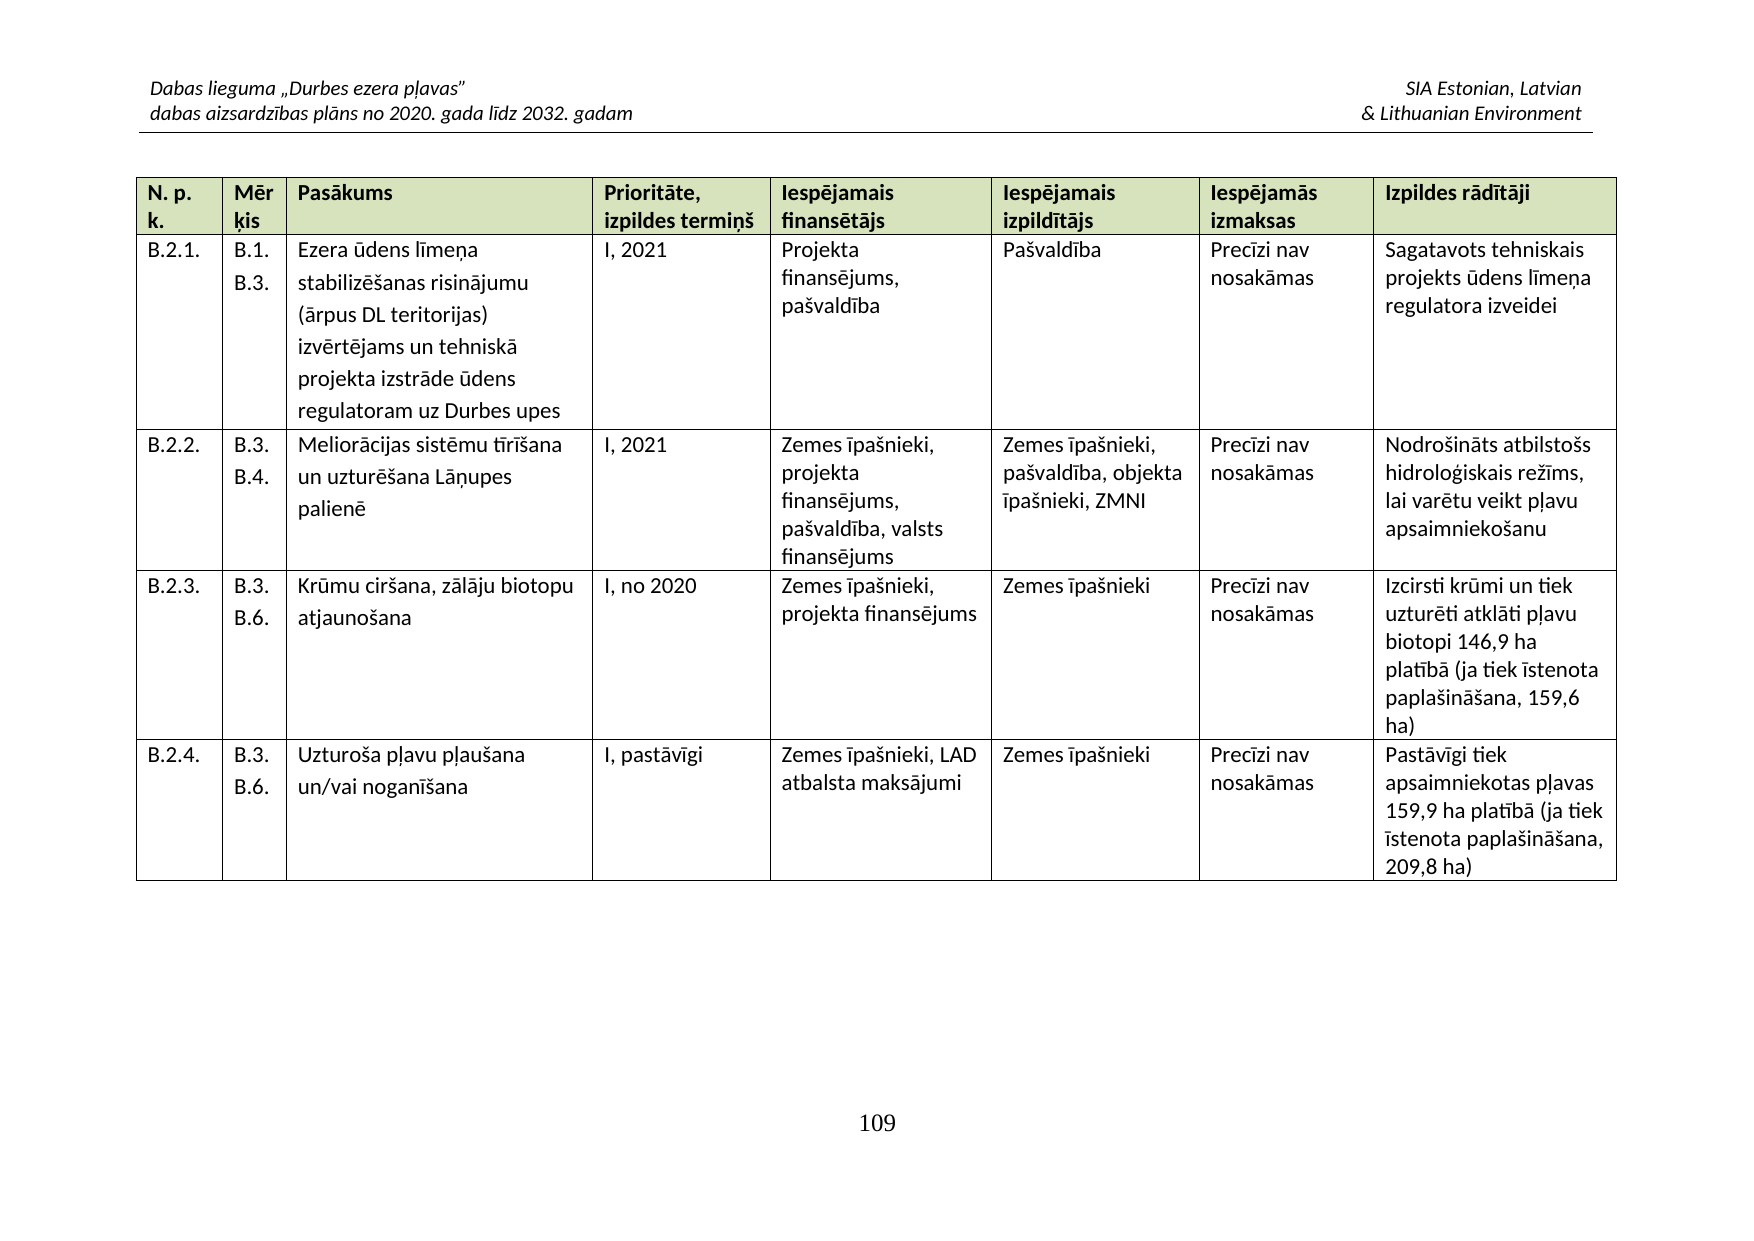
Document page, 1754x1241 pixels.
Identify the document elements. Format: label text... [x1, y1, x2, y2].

table_cell B.3. B.4. [223, 430, 286, 570]
table_cell I, pastāvīgi [593, 740, 770, 880]
table_cell Precīzi nav nosakāmas [1200, 235, 1373, 429]
table_cell B.3. B.6. [223, 740, 286, 880]
table_cell Sagatavots tehniskais projekts ūdens līmeņa regulatora izveidei [1374, 235, 1616, 429]
table_cell B.2.1. [137, 235, 222, 429]
table_cell Krūmu ciršana, zālāju biotopu atjaunošana [287, 571, 592, 739]
table_cell Projekta finansējums, pašvaldība [771, 235, 991, 429]
table_header Mērķis [223, 178, 286, 234]
table_cell B.3. B.6. [223, 571, 286, 739]
table_header Iespējamās izmaksas [1200, 178, 1373, 234]
table_cell Nodrošināts atbilstošs hidroloģiskais režīms, lai varētu veikt pļavu apsaimniekošanu [1374, 430, 1616, 570]
table_cell Pastāvīgi tiek apsaimniekotas pļavas 159,9 ha platībā (ja tiek īstenota paplašināšana, 209,8 ha) [1374, 740, 1616, 880]
table_cell Zemes īpašnieki [992, 571, 1199, 739]
table_cell I, no 2020 [593, 571, 770, 739]
table_cell Zemes īpašnieki, pašvaldība, objekta īpašnieki, ZMNI [992, 430, 1199, 570]
table_cell B.2.4. [137, 740, 222, 880]
table_cell Izcirsti krūmi un tiek uzturēti atklāti pļavu biotopi 146,9 ha platībā (ja tiek īstenota paplašināšana, 159,6 ha) [1374, 571, 1616, 739]
table_header Izpildes rādītāji [1374, 178, 1616, 234]
table_cell Precīzi nav nosakāmas [1200, 740, 1373, 880]
table_cell Zemes īpašnieki, projekta finansējums [771, 571, 991, 739]
table_header Iespējamais izpildītājs [992, 178, 1199, 234]
table_cell Pašvaldība [992, 235, 1199, 429]
table_header Prioritāte, izpildes termiņš [593, 178, 770, 234]
table_cell B.1. B.3. [223, 235, 286, 429]
table_cell I, 2021 [593, 235, 770, 429]
table_cell B.2.3. [137, 571, 222, 739]
table_cell I, 2021 [593, 430, 770, 570]
table_cell Uzturoša pļavu pļaušana un/vai noganīšana [287, 740, 592, 880]
table_header Iespējamais finansētājs [771, 178, 991, 234]
table_cell Meliorācijas sistēmu tīrīšana un uzturēšana Lāņupes palienē [287, 430, 592, 570]
table_cell Zemes īpašnieki [992, 740, 1199, 880]
table_cell B.2.2. [137, 430, 222, 570]
table_cell Zemes īpašnieki, projekta finansējums, pašvaldība, valsts finansējums [771, 430, 991, 570]
table_cell Precīzi nav nosakāmas [1200, 430, 1373, 570]
table_header N. p. k. [137, 178, 222, 234]
table_cell Precīzi nav nosakāmas [1200, 571, 1373, 739]
table_header Pasākums [287, 178, 592, 234]
table_cell Ezera ūdens līmeņa stabilizēšanas risinājumu (ārpus DL teritorijas) izvērtējams un tehniskā projekta izstrāde ūdens regulatoram uz Durbes upes [287, 235, 592, 429]
table_cell Zemes īpašnieki, LAD atbalsta maksājumi [771, 740, 991, 880]
